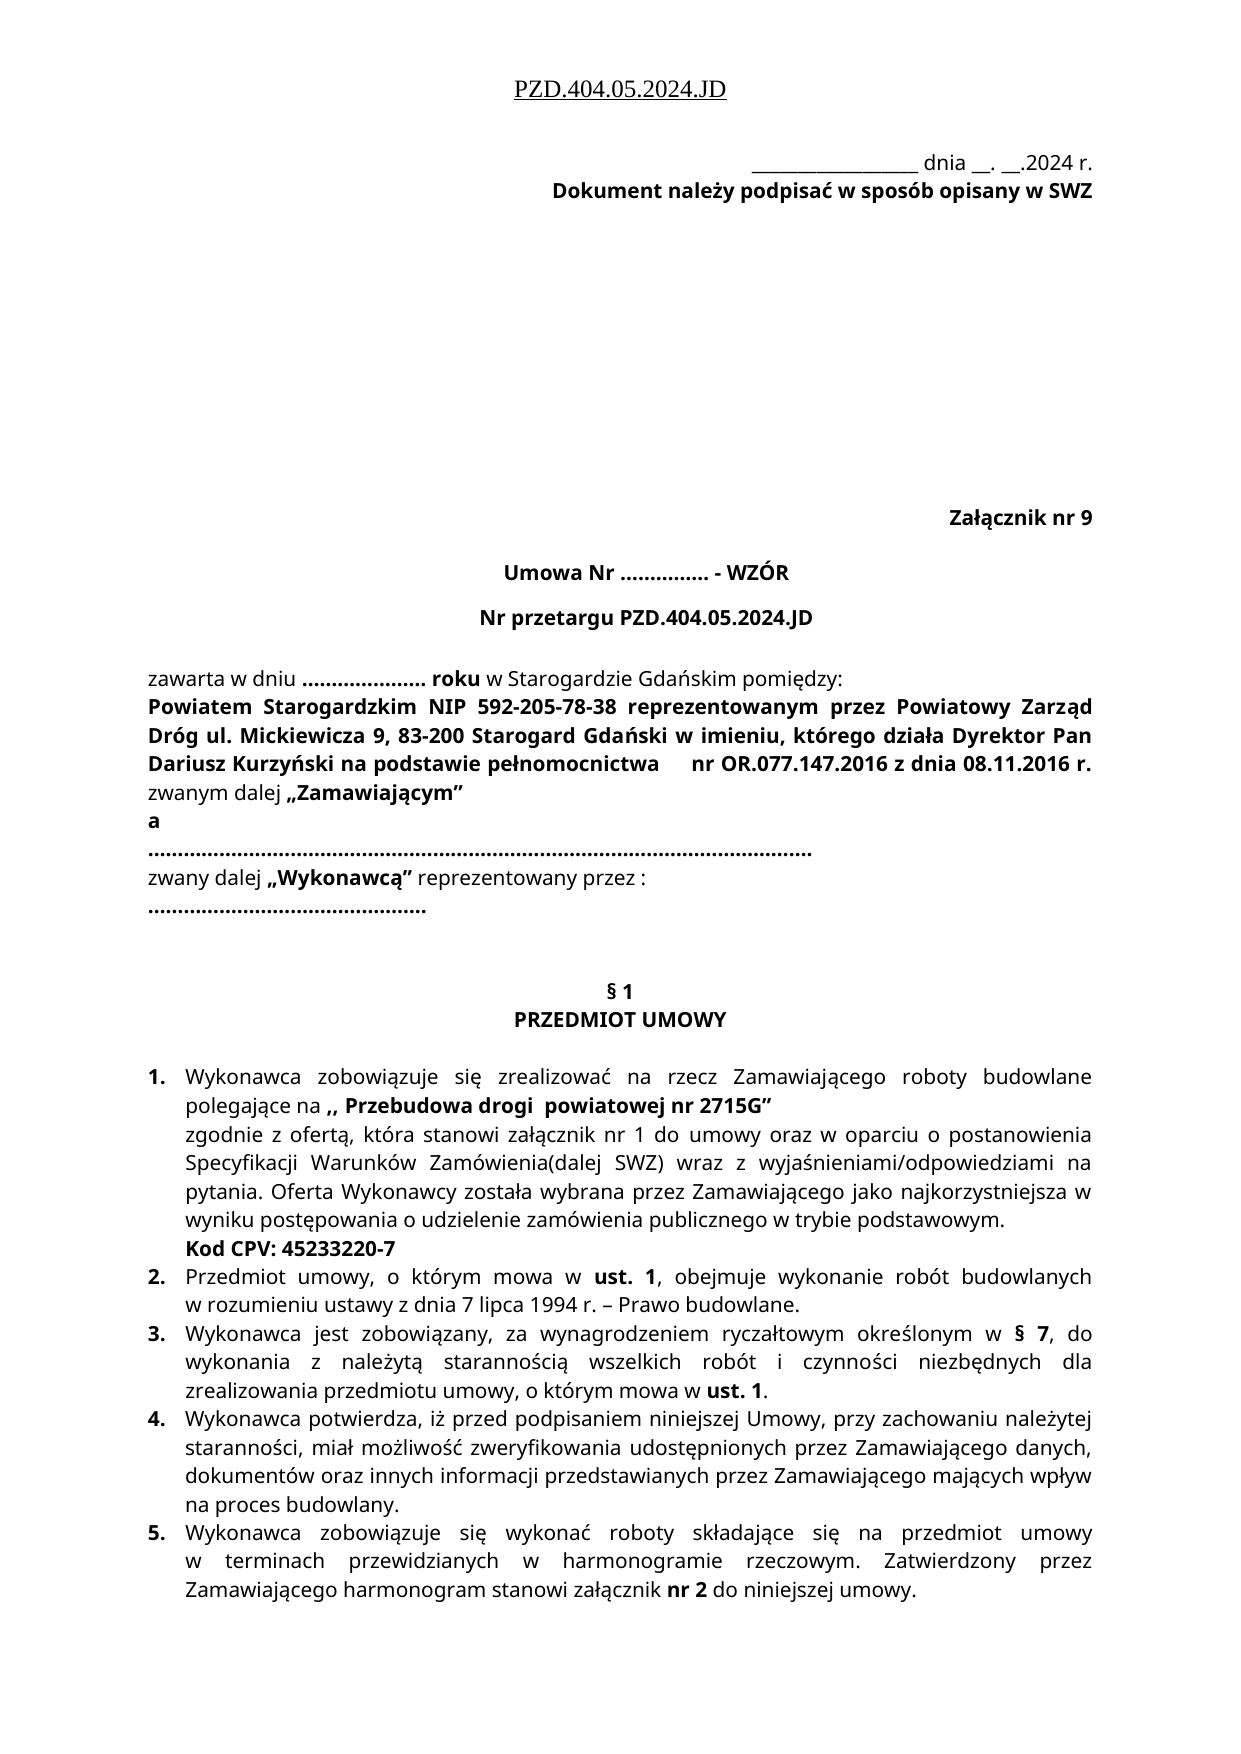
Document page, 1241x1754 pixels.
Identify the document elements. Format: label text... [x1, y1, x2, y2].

text § 1 [148, 977, 1093, 1005]
list Przedmiot umowy, o którym mowa w ust. 1, obejmuje wykonanie robót budowlanych w rozumieniu ustawy z dnia 7 lipca 1994 r. – Prawo budowlane. [148, 1262, 1093, 1319]
text Kod CPV: 45233220-7 [185, 1234, 1093, 1262]
text __________________ dnia __. __.2024 r. [148, 148, 1093, 176]
text Nr przetargu PZD.404.05.2024.JD [200, 603, 1093, 631]
text Powiatem Starogardzkim NIP 592-205-78-38 reprezentowanym przez Powiatowy Zarząd Dróg ul. Mickiewicza 9, 83-200 Starogard Gdański w imieniu, którego działa Dyrektor Pan Dariusz Kurzyński na podstawie pełnomocnictwa nr OR.077.147.2016 z dnia 08.11.2016 r. zwanym dalej „Zamawiającym” [148, 692, 1093, 806]
list Wykonawca jest zobowiązany, za wynagrodzeniem ryczałtowym określonym w § 7, do wykonania z należytą starannością wszelkich robót i czynności niezbędnych dla zrealizowania przedmiotu umowy, o którym mowa w ust. 1. [148, 1319, 1093, 1404]
text Załącznik nr 9 [148, 503, 1093, 531]
text a [148, 806, 1093, 834]
text zawarta w dniu ………………… roku w Starogardzie Gdańskim pomiędzy: [148, 664, 1093, 692]
text zgodnie z ofertą, która stanowi załącznik nr 1 do umowy oraz w oparciu o postanowienia Specyfikacji Warunków Zamówienia(dalej SWZ) wraz z wyjaśnieniami/odpowiedziami na pytania. Oferta Wykonawcy została wybrana przez Zamawiającego jako najkorzystniejsza w wyniku postępowania o udzielenie zamówienia publicznego w trybie podstawowym. [185, 1120, 1093, 1234]
list Wykonawca zobowiązuje się zrealizować na rzecz Zamawiającego roboty budowlane polegające na ,, Przebudowa drogi powiatowej nr 2715G” [148, 1062, 1093, 1120]
list Wykonawca potwierdza, iż przed podpisaniem niniejszej Umowy, przy zachowaniu należytej staranności, miał możliwość zweryfikowania udostępnionych przez Zamawiającego danych, dokumentów oraz innych informacji przedstawianych przez Zamawiającego mających wpływ na proces budowlany. [148, 1404, 1093, 1518]
text …………………………………………………………………………………………………. [148, 834, 1093, 863]
text Umowa Nr …………… - WZÓR [200, 558, 1093, 586]
text ……………………………………….. [148, 891, 1093, 920]
text PRZEDMIOT UMOWY [148, 1005, 1093, 1034]
text zwany dalej „Wykonawcą” reprezentowany przez : [148, 863, 1093, 891]
text Dokument należy podpisać w sposób opisany w SWZ [148, 176, 1093, 204]
list Wykonawca zobowiązuje się wykonać roboty składające się na przedmiot umowy w terminach przewidzianych w harmonogramie rzeczowym. Zatwierdzony przez Zamawiającego harmonogram stanowi załącznik nr 2 do niniejszej umowy. [148, 1518, 1093, 1603]
